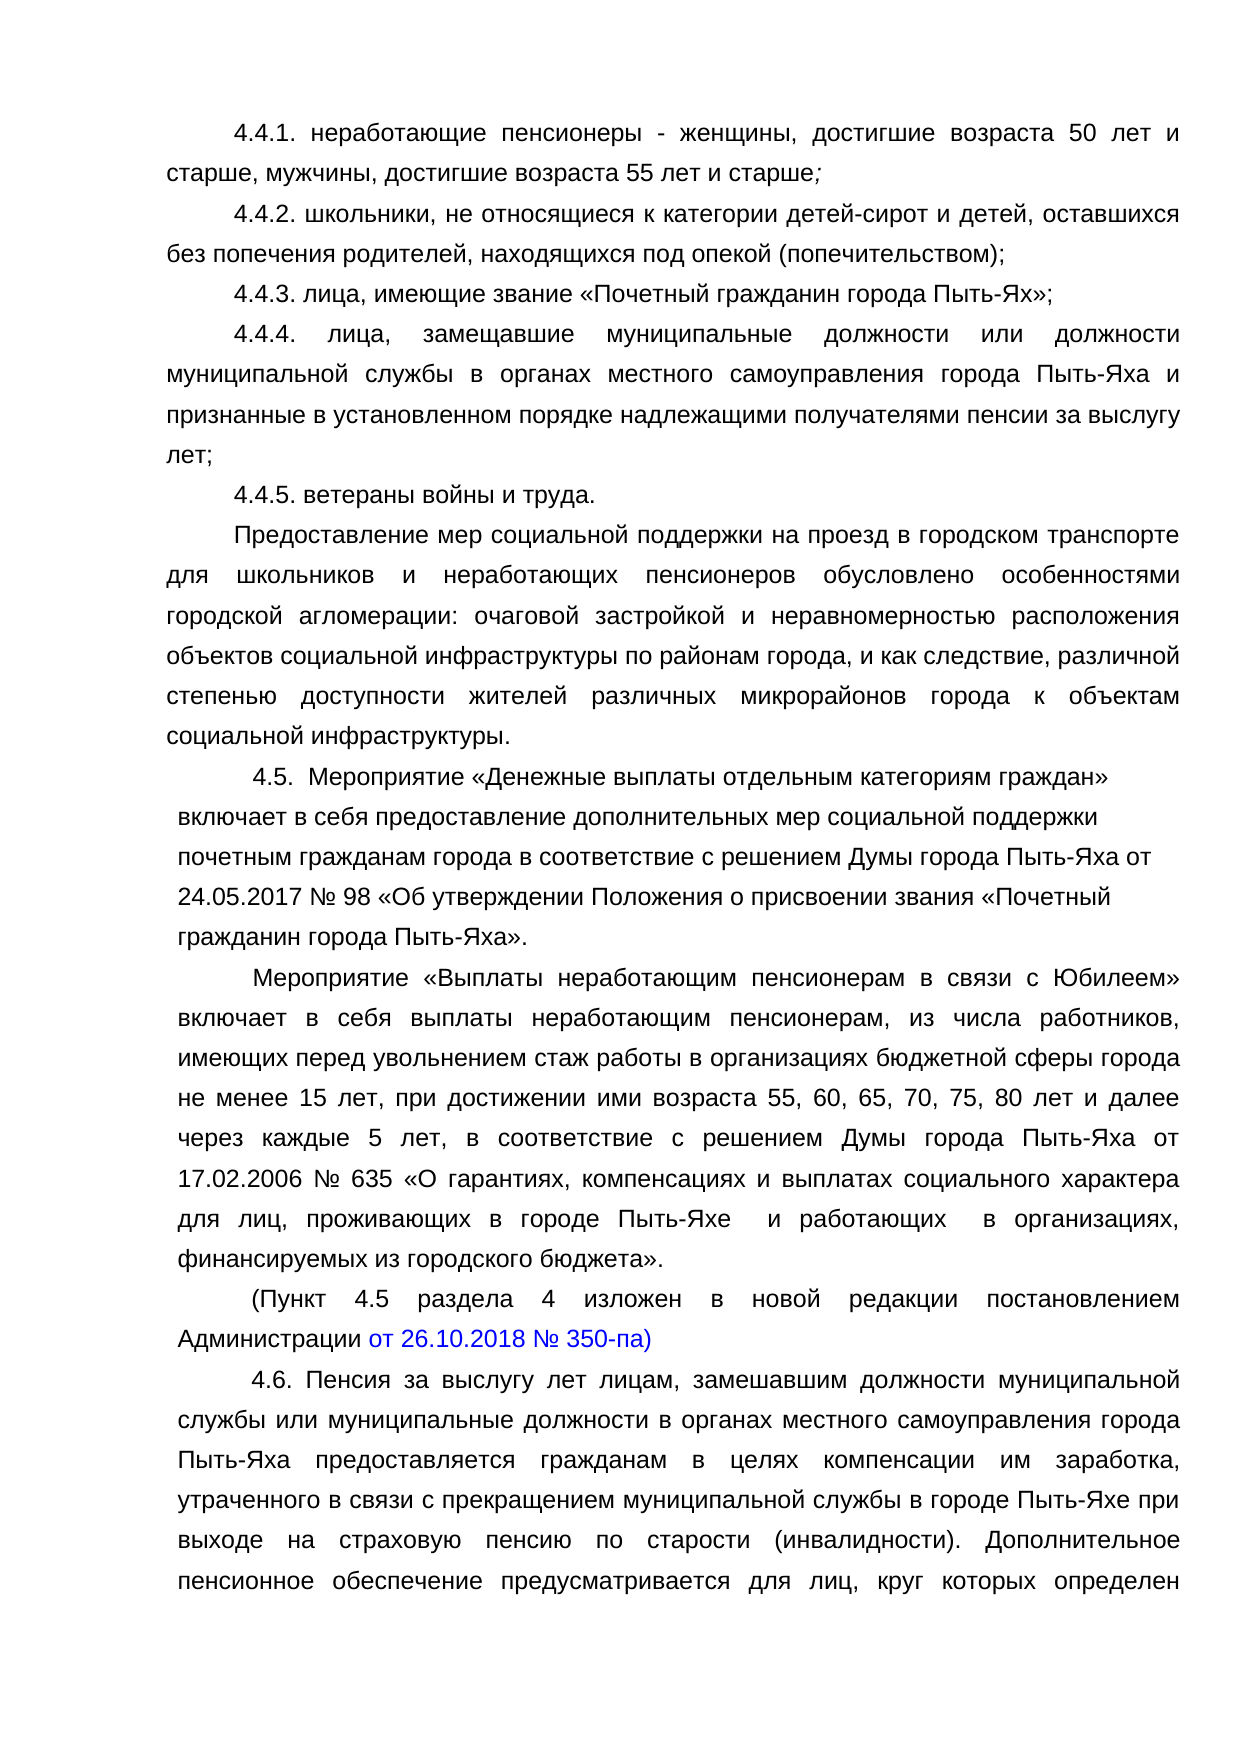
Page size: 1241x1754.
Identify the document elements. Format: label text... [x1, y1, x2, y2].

text 4.4.3. лица, имеющие звание «Почетный гражданин города Пыть-Ях»; [166, 279, 1181, 308]
text 4.4.1. неработающие пенсионеры - женщины, достигшие возраста 50 лет и старше, мужчины, достигшие возраста 55 лет и старше; [166, 118, 1181, 187]
text 4.4.2. школьники, не относящиеся к категории детей-сирот и детей, оставшихся без попечения родителей, находящихся под опекой (попечительством); [166, 198, 1181, 267]
text Мероприятие «Выплаты неработающим пенсионерам в связи с Юбилеем» включает в себя выплаты неработающим пенсионерам, из числа работников, имеющих перед увольнением стаж работы в организациях бюджетной сферы города не менее 15 лет, при достижении ими возраста 55, 60, 65, 70, 75, 80 лет и далее через каждые 5 лет, в соответствие с решением Думы города Пыть-Яха от 17.02.2006 № 635 «О гарантиях, компенсациях и выплатах социального характера для лиц, проживающих в городе Пыть-Яхе и работающих в организациях, финансируемых из городского бюджета». [177, 962, 1181, 1273]
text 4.5. Мероприятие «Денежные выплаты отдельным категориям граждан» включает в себя предоставление дополнительных мер социальной поддержки почетным гражданам города в соответствие с решением Думы города Пыть-Яха от 24.05.2017 № 98 «Об утверждении Положения о присвоении звания «Почетный гражданин города Пыть-Яха». [177, 761, 1181, 951]
text (Пункт 4.5 раздела 4 изложен в новой редакции постановлением Администрации от 26.10.2018 № 350-па) [177, 1284, 1181, 1353]
text 4.4.5. ветераны войны и труда. [166, 480, 1181, 509]
text 4.4.4. лица, замещавшие муниципальные должности или должности муниципальной службы в органах местного самоуправления города Пыть-Яха и признанные в установленном порядке надлежащими получателями пенсии за выслугу лет; [166, 319, 1181, 468]
text Предоставление мер социальной поддержки на проезд в городском транспорте для школьников и неработающих пенсионеров обусловлено особенностями городской агломерации: очаговой застройкой и неравномерностью расположения объектов социальной инфраструктуры по районам города, и как следствие, различной степенью доступности жителей различных микрорайонов города к объектам социальной инфраструктуры. [166, 520, 1181, 750]
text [177, 1364, 1181, 1594]
